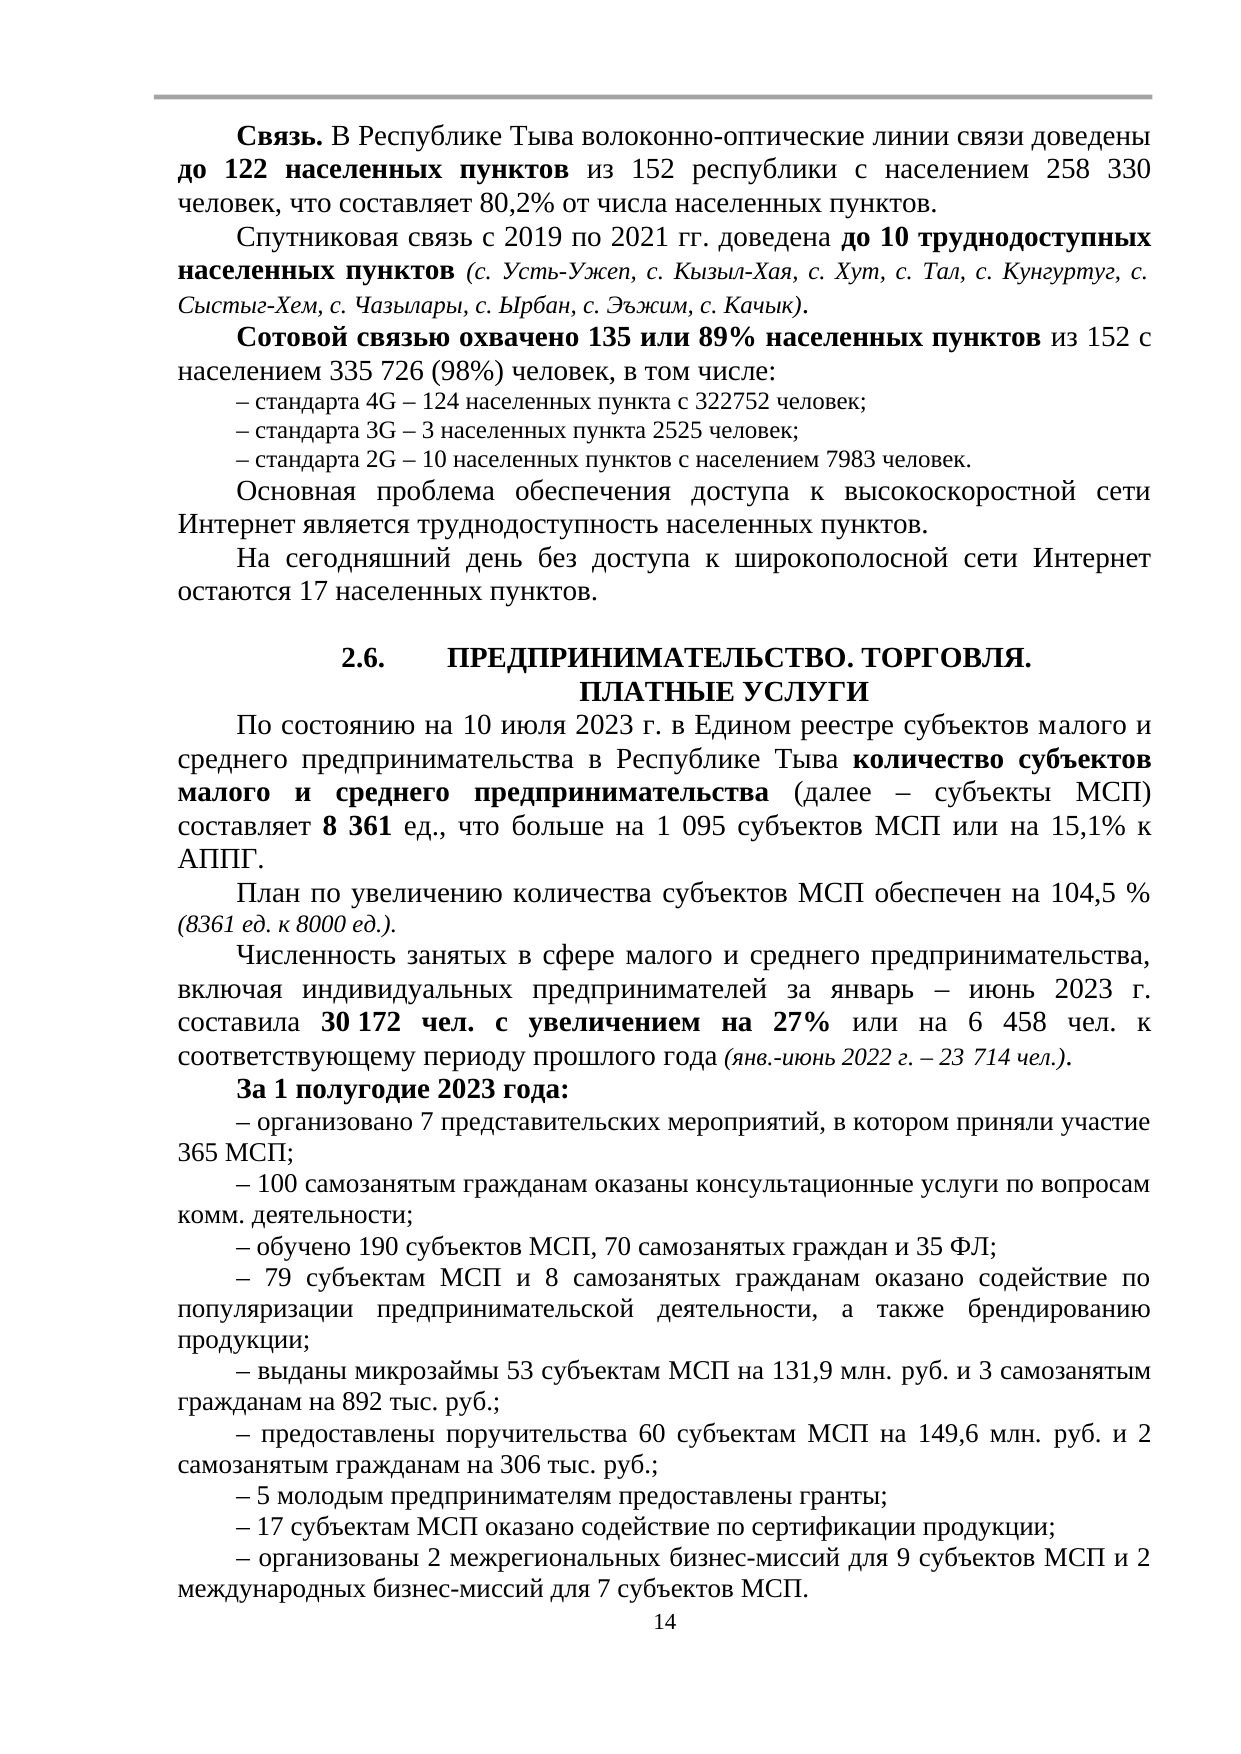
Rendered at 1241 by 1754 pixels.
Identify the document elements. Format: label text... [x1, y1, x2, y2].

text Связь. В Республике Тыва волоконно-оптические линии связи доведены до 122 населенных пунктов из 152 республики с населением 258 330 человек, что составляет 80,2% от числа населенных пунктов. [177, 118, 1152, 219]
text – 100 самозанятым гражданам оказаны консультационные услуги по вопросам комм. деятельности; [177, 1167, 1152, 1230]
subtitle ПРЕДПРИНИМАТЕЛЬСТВО. ТОРГОВЛЯ. [177, 640, 1152, 674]
text – стандарта 4G – 124 населенных пункта с 322752 человек; [177, 386, 1152, 415]
subtitle ПЛАТНЫЕ УСЛУГИ [297, 674, 1152, 707]
text – предоставлены поручительства 60 субъектам МСП на 149,6 млн. руб. и 2 самозанятым гражданам на 306 тыс. руб.; [177, 1417, 1152, 1479]
text – 79 субъектам МСП и 8 самозанятых гражданам оказано содействие по популяризации предпринимательской деятельности, а также брендированию продукции; [177, 1261, 1152, 1354]
text – обучено 190 субъектов МСП, 70 самозанятых граждан и 35 ФЛ; [177, 1230, 1152, 1261]
text Численность занятых в сфере малого и среднего предпринимательства, включая индивидуальных предпринимателей за январь – июнь 2023 г. составила 30 172 чел. с увеличением на 27% или на 6 458 чел. к соответствующему периоду прошлого года (янв.-июнь 2022 г. – 23 714 чел.). [177, 937, 1152, 1072]
text По состоянию на 10 июля 2023 г. в Едином реестре субъектов малого и среднего предпринимательства в Республике Тыва количество субъектов малого и среднего предпринимательства (далее – субъекты МСП) составляет 8 361 ед., что больше на 1 095 субъектов МСП или на 15,1% к АППГ. [177, 707, 1152, 875]
text Спутниковая связь с 2019 по 2021 гг. доведена до 10 труднодоступных населенных пунктов (с. Усть-Ужеп, с. Кызыл-Хая, с. Хут, с. Тал, с. Кунгуртуг, с. Сыстыг-Хем, с. Чазылары, с. Ырбан, с. Эъжим, с. Качык). [177, 219, 1152, 319]
text – 17 субъектам МСП оказано содействие по сертификации продукции; [177, 1510, 1152, 1541]
text План по увеличению количества субъектов МСП обеспечен на 104,5 % (8361 ед. к 8000 ед.). [177, 875, 1152, 937]
text – 5 молодым предпринимателям предоставлены гранты; [177, 1479, 1152, 1510]
text – организованы 2 межрегиональных бизнес-миссий для 9 субъектов МСП и 2 международных бизнес-миссий для 7 субъектов МСП. [177, 1541, 1152, 1603]
text – организовано 7 представительских мероприятий, в котором приняли участие 365 МСП; [177, 1105, 1152, 1167]
text – стандарта 3G – 3 населенных пункта 2525 человек; [177, 415, 1152, 444]
text Сотовой связью охвачено 135 или 89% населенных пунктов из 152 с населением 335 726 (98%) человек, в том числе: [177, 319, 1152, 386]
text На сегодняшний день без доступа к широкополосной сети Интернет остаются 17 населенных пунктов. [177, 540, 1152, 607]
text – выданы микрозаймы 53 субъектам МСП на 131,9 млн. руб. и 3 самозанятым гражданам на 892 тыс. руб.; [177, 1354, 1152, 1417]
text Основная проблема обеспечения доступа к высокоскоростной сети Интернет является труднодоступность населенных пунктов. [177, 473, 1152, 540]
text За 1 полугодие 2023 года: [177, 1072, 1152, 1105]
text – стандарта 2G – 10 населенных пунктов с населением 7983 человек. [177, 444, 1152, 473]
